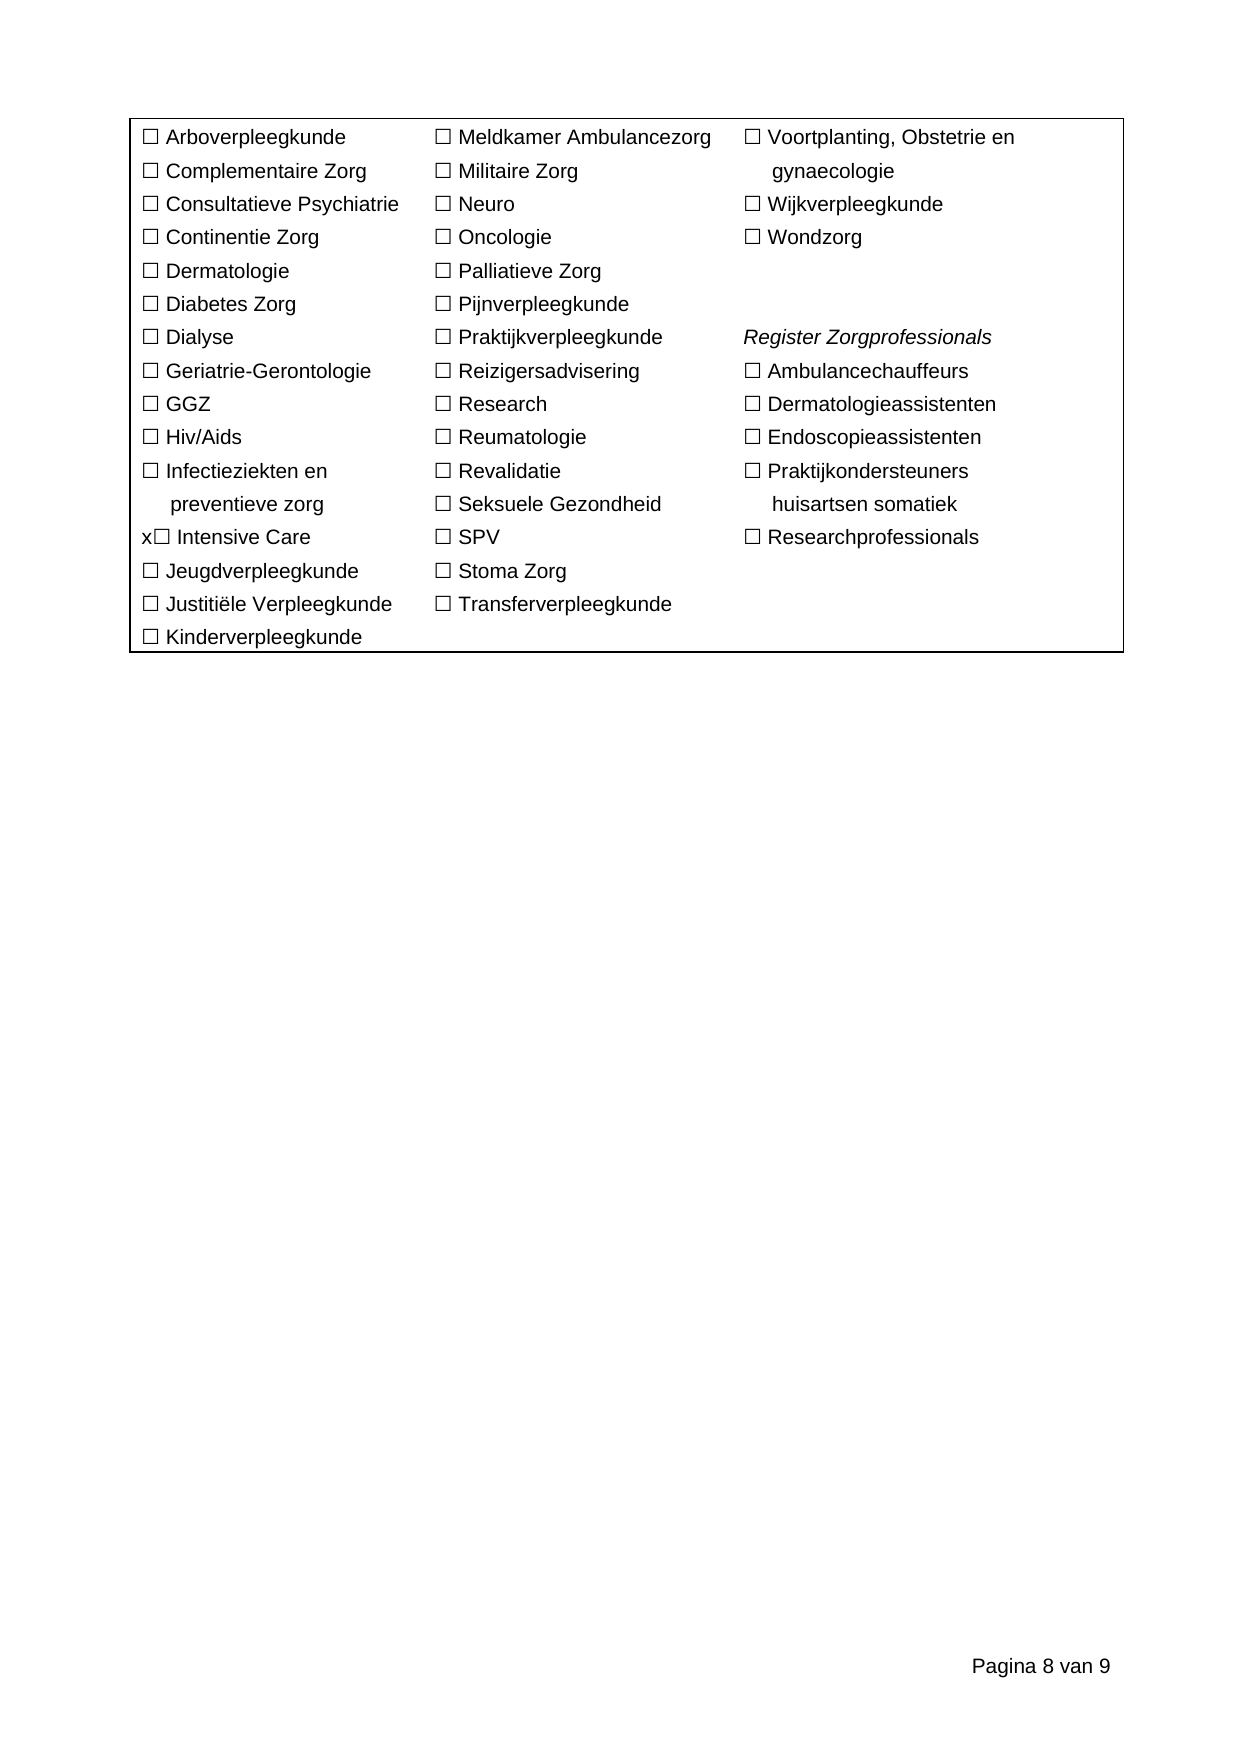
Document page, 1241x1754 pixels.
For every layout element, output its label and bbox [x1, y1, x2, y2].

table_cell [732, 119, 1123, 651]
table_cell [422, 119, 732, 651]
table_cell [131, 119, 422, 651]
